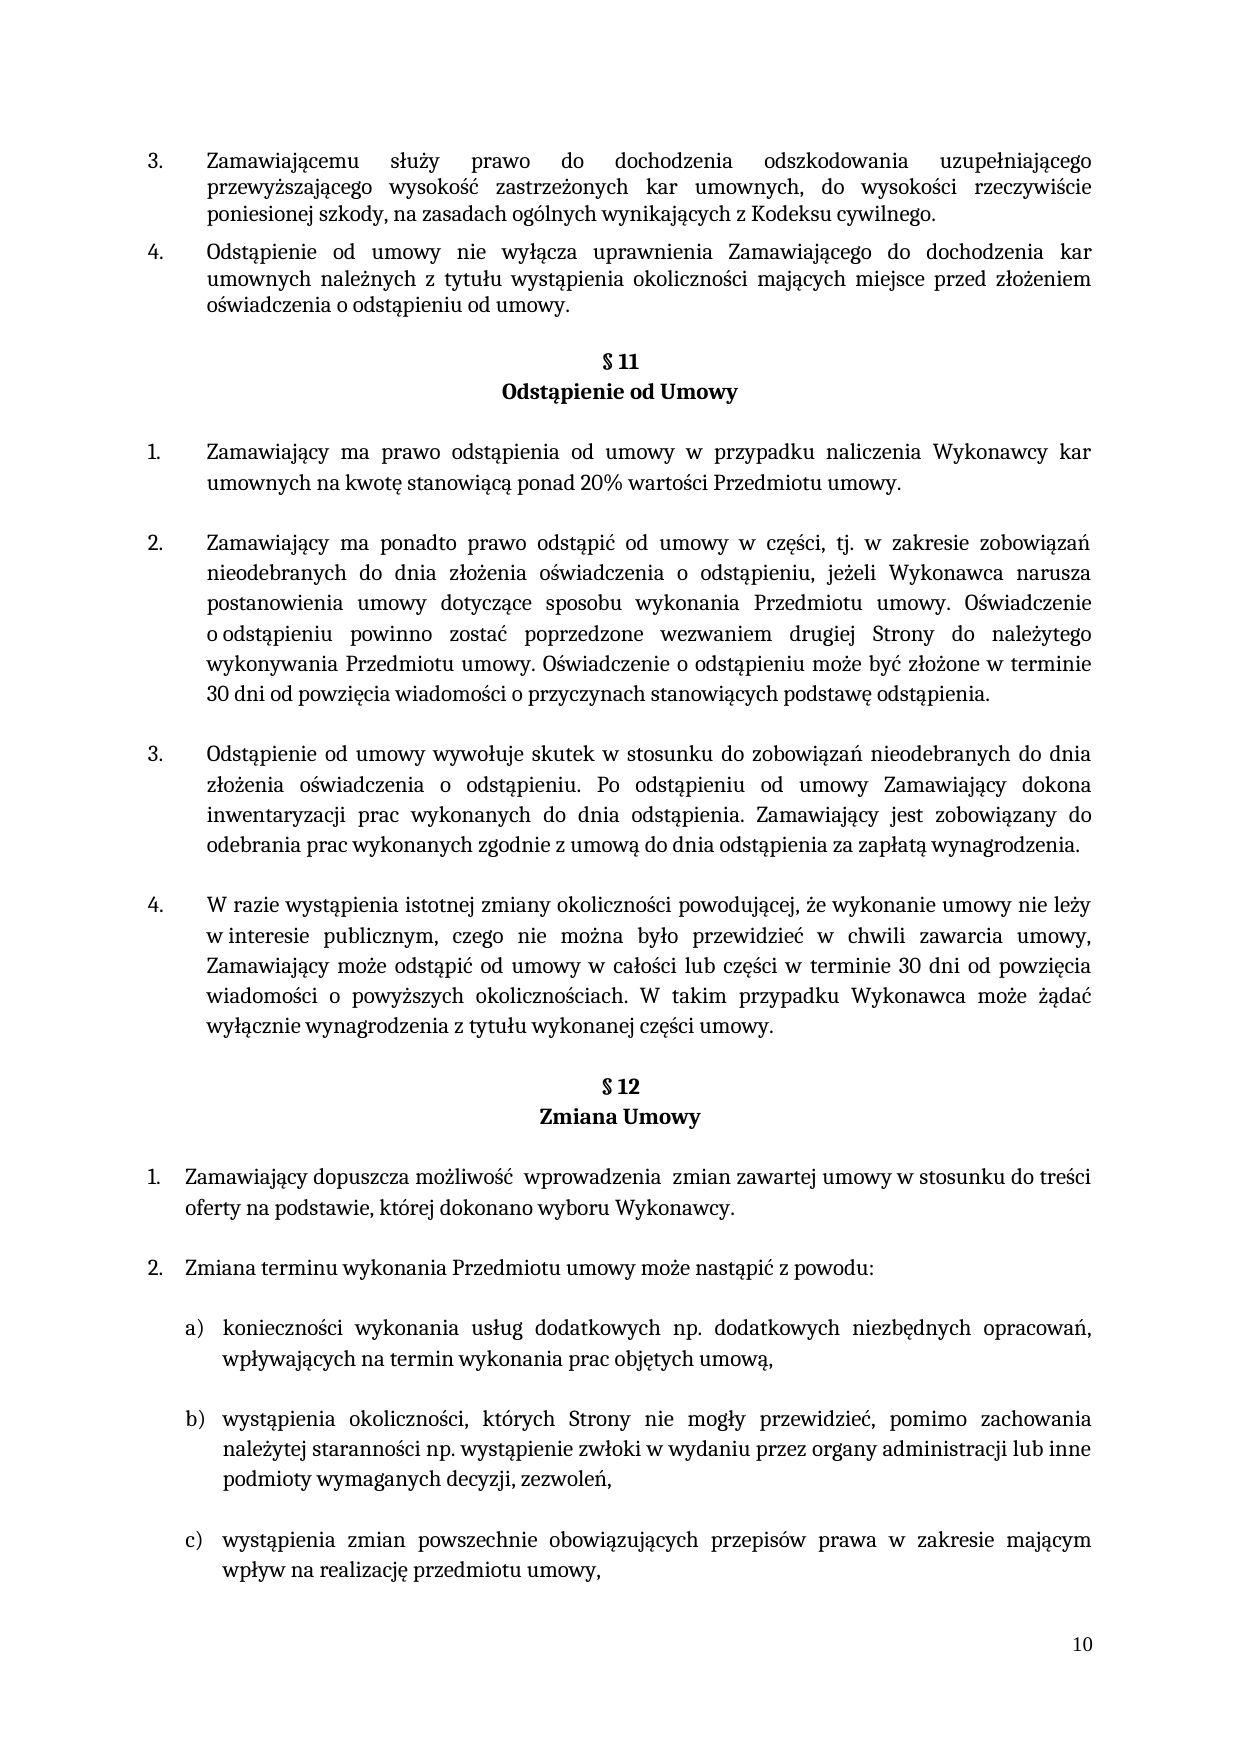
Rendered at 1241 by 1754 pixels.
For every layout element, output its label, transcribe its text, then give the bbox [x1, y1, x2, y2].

list Odstąpienie od umowy nie wyłącza uprawnienia Zamawiającego do dochodzenia kar umownych należnych z tytułu wystąpienia okoliczności mających miejsce przed złożeniem oświadczenia o odstąpieniu od umowy. [148, 239, 1093, 318]
list Odstąpienie od umowy wywołuje skutek w stosunku do zobowiązań nieodebranych do dnia złożenia oświadczenia o odstąpieniu. Po odstąpieniu od umowy Zamawiający dokona inwentaryzacji prac wykonanych do dnia odstąpienia. Zamawiający jest zobowiązany do odebrania prac wykonanych zgodnie z umową do dnia odstąpienia za zapłatą wynagrodzenia. [148, 741, 1093, 858]
list Zamawiający ma prawo odstąpienia od umowy w przypadku naliczenia Wykonawcy kar umownych na kwotę stanowiącą ponad 20% wartości Przedmiotu umowy. [148, 439, 1093, 496]
list Zamawiający dopuszcza możliwość wprowadzenia zmian zawartej umowy w stosunku do treści oferty na podstawie, której dokonano wyboru Wykonawcy. [148, 1164, 1093, 1221]
list Zmiana terminu wykonania Przedmiotu umowy może nastąpić z powodu: [148, 1255, 1093, 1281]
text § 11 [148, 348, 1093, 375]
list W razie wystąpienia istotnej zmiany okoliczności powodującej, że wykonanie umowy nie leży w interesie publicznym, czego nie można było przewidzieć w chwili zawarcia umowy, Zamawiający może odstąpić od umowy w całości lub części w terminie 30 dni od powzięcia wiadomości o powyższych okolicznościach. W takim przypadku Wykonawca może żądać wyłącznie wynagrodzenia z tytułu wykonanej części umowy. [148, 892, 1093, 1039]
text Zmiana Umowy [148, 1104, 1093, 1130]
text Odstąpienie od Umowy [148, 379, 1093, 405]
text § 12 [148, 1073, 1093, 1100]
list konieczności wykonania usług dodatkowych np. dodatkowych niezbędnych opracowań, wpływających na termin wykonania prac objętych umową, [185, 1315, 1093, 1372]
list Zamawiający ma ponadto prawo odstąpić od umowy w części, tj. w zakresie zobowiązań nieodebranych do dnia złożenia oświadczenia o odstąpieniu, jeżeli Wykonawca narusza postanowienia umowy dotyczące sposobu wykonania Przedmiotu umowy. Oświadczenie o odstąpieniu powinno zostać poprzedzone wezwaniem drugiej Strony do należytego wykonywania Przedmiotu umowy. Oświadczenie o odstąpieniu może być złożone w terminie 30 dni od powzięcia wiadomości o przyczynach stanowiących podstawę odstąpienia. [148, 530, 1093, 707]
list wystąpienia okoliczności, których Strony nie mogły przewidzieć, pomimo zachowania należytej staranności np. wystąpienie zwłoki w wydaniu przez organy administracji lub inne podmioty wymaganych decyzji, zezwoleń, [185, 1406, 1093, 1492]
list Zamawiającemu służy prawo do dochodzenia odszkodowania uzupełniającego przewyższającego wysokość zastrzeżonych kar umownych, do wysokości rzeczywiście poniesionej szkody, na zasadach ogólnych wynikających z Kodeksu cywilnego. [148, 148, 1093, 227]
list wystąpienia zmian powszechnie obowiązujących przepisów prawa w zakresie mającym wpływ na realizację przedmiotu umowy, [185, 1527, 1093, 1583]
